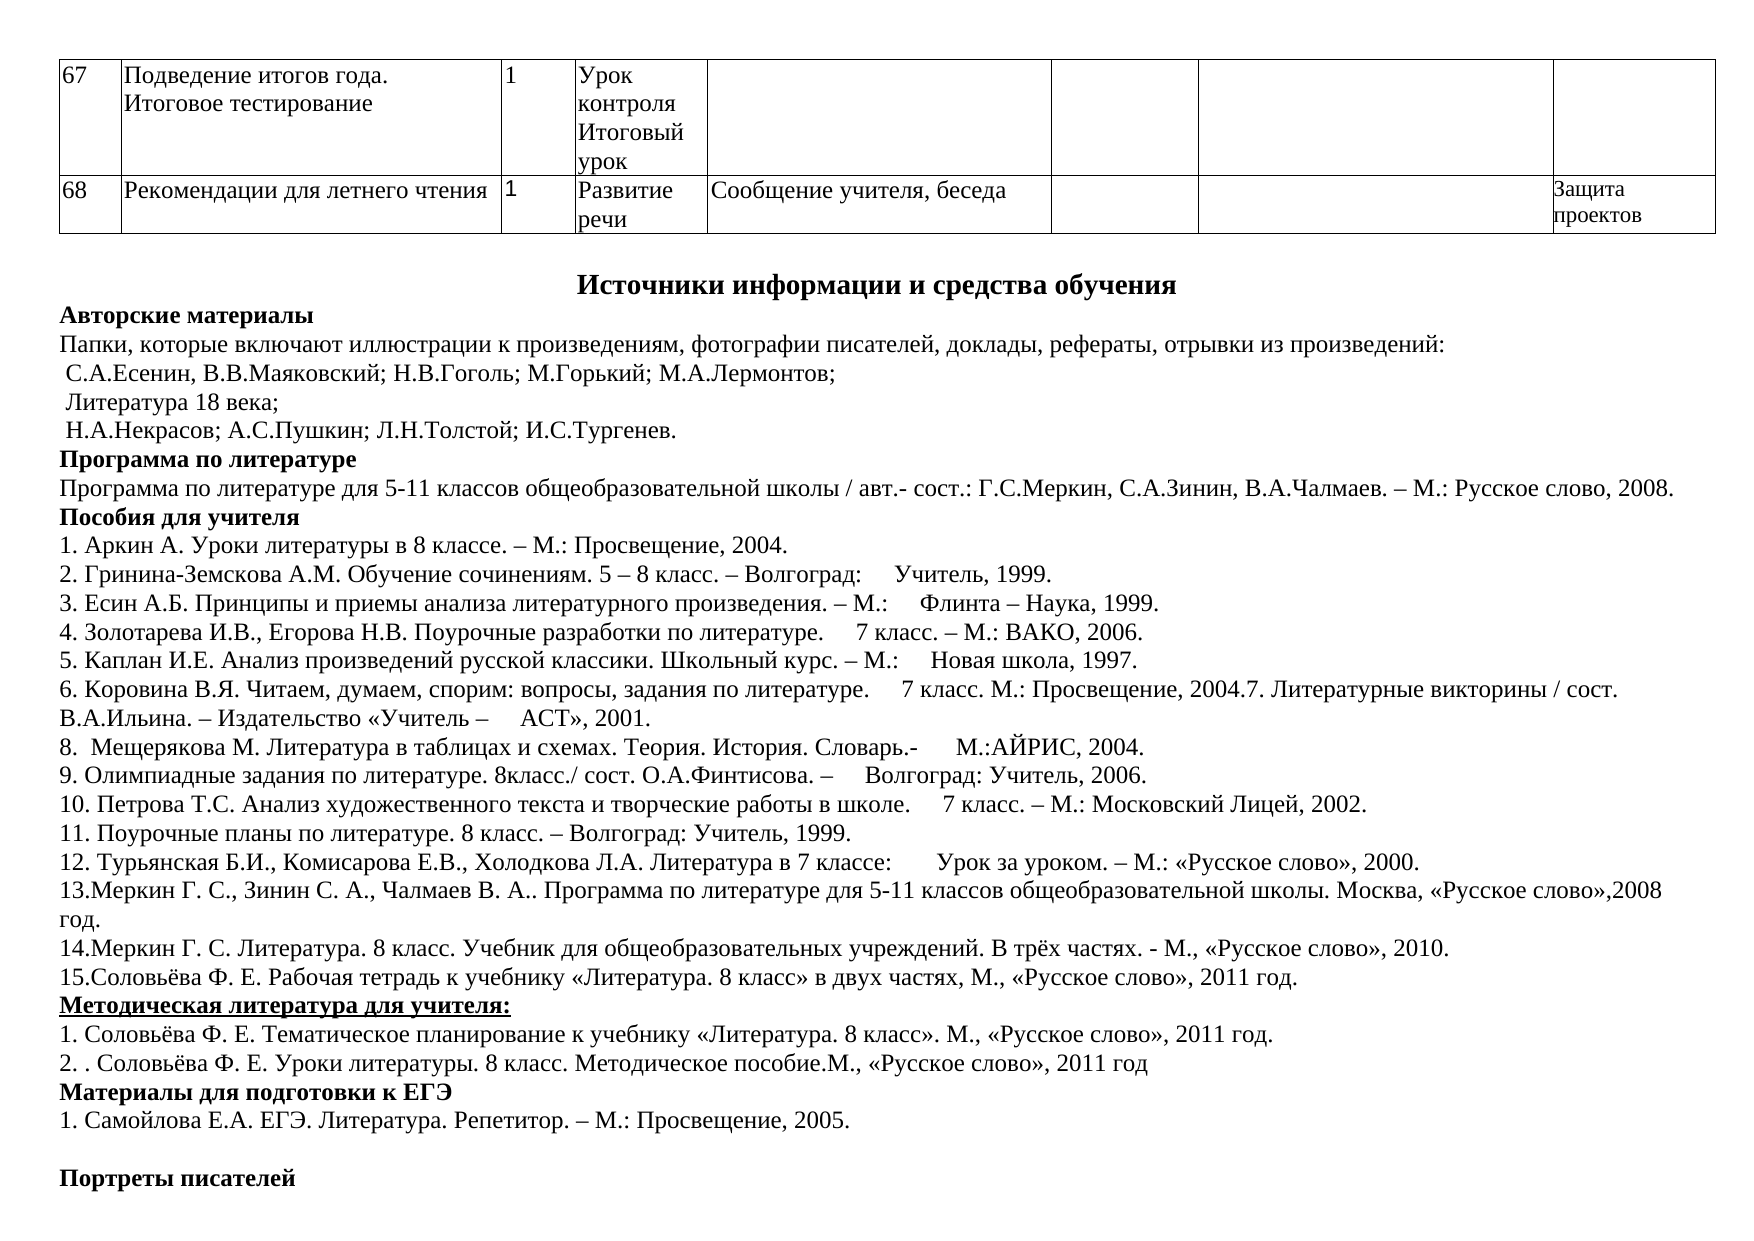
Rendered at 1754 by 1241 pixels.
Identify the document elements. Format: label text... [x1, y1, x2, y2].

table_cell 67 [60, 60, 121, 175]
text 1. Самойлова Е.А. ЕГЭ. Литература. Репетитор. – М.: Просвещение, 2005. [59, 1105, 1695, 1134]
text 1. Аркин А. Уроки литературы в 8 классе. – М.: Просвещение, 2004. [59, 530, 1695, 559]
text 9. Олимпиадные задания по литературе. 8класс./ сост. О.А.Финтисова. – Волгоград: Учитель, 2006. [59, 760, 1695, 789]
text 2. . Соловьёва Ф. Е. Уроки литературы. 8 класс. Методическое пособие.М., «Русское слово», 2011 год [59, 1048, 1695, 1077]
text 11. Поурочные планы по литературе. 8 класс. – Волгоград: Учитель, 1999. [59, 818, 1695, 847]
text Папки, которые включают иллюстрации к произведениям, фотографии писателей, доклады, рефераты, отрывки из произведений: [59, 329, 1695, 358]
table_cell Защита проектов [1554, 176, 1715, 233]
text 10. Петрова Т.С. Анализ художественного текста и творческие работы в школе. 7 класс. – М.: Московский Лицей, 2002. [59, 789, 1695, 818]
text 4. Золотарева И.В., Егорова Н.В. Поурочные разработки по литературе. 7 класс. – М.: ВАКО, 2006. [59, 617, 1695, 645]
table_cell Развитие речи [576, 176, 707, 233]
table_cell 68 [60, 176, 121, 233]
text 12. Турьянская Б.И., Комисарова Е.В., Холодкова Л.А. Литература в 7 классе: Урок за уроком. – М.: «Русское слово», 2000. [59, 847, 1695, 875]
text 8. Мещерякова М. Литература в таблицах и схемах. Теория. История. Словарь.- М.:АЙРИС, 2004. [59, 732, 1695, 760]
text Источники информации и средства обучения [59, 267, 1695, 300]
text С.А.Есенин, В.В.Маяковский; Н.В.Гоголь; М.Горький; М.А.Лермонтов; [59, 358, 1695, 387]
text 5. Каплан И.Е. Анализ произведений русской классики. Школьный курс. – М.: Новая школа, 1997. [59, 645, 1695, 674]
text Программа по литературе для 5-11 классов общеобразовательной школы / авт.- сост.: Г.С.Меркин, С.А.Зинин, В.А.Чалмаев. – М.: Русское слово, 2008. [59, 473, 1695, 502]
table_cell Подведение итогов года. Итоговое тестирование [122, 60, 501, 175]
text Портреты писателей [59, 1163, 1695, 1192]
table_cell [1052, 60, 1198, 175]
text Программа по литературе [59, 444, 1695, 473]
table_cell [1052, 176, 1198, 233]
text 14.Меркин Г. С. Литература. 8 класс. Учебник для общеобразовательных учреждений. В трёх частях. - М., «Русское слово», 2010. [59, 933, 1695, 962]
table_cell 1 [502, 176, 575, 233]
text 2. Гринина-Земскова А.М. Обучение сочинениям. 5 – 8 класс. – Волгоград: Учитель, 1999. [59, 559, 1695, 588]
text Н.А.Некрасов; А.С.Пушкин; Л.Н.Толстой; И.С.Тургенев. [59, 415, 1695, 444]
text 1. Соловьёва Ф. Е. Тематическое планирование к учебнику «Литература. 8 класс». М., «Русское слово», 2011 год. [59, 1019, 1695, 1048]
text Материалы для подготовки к ЕГЭ [59, 1077, 1695, 1105]
table_cell [1554, 60, 1715, 175]
table_cell Сообщение учителя, беседа [708, 176, 1051, 233]
table_cell 1 [502, 60, 575, 175]
text Авторские материалы [59, 300, 1695, 329]
text Литература 18 века; [59, 387, 1695, 415]
text 13.Меркин Г. С., Зинин С. А., Чалмаев В. А.. Программа по литературе для 5-11 классов общеобразовательной школы. Москва, «Русское слово»,2008 год. [59, 875, 1695, 933]
table_cell [708, 60, 1051, 175]
text 15.Соловьёва Ф. Е. Рабочая тетрадь к учебнику «Литература. 8 класс» в двух частях, М., «Русское слово», 2011 год. [59, 962, 1695, 990]
table_cell Рекомендации для летнего чтения [122, 176, 501, 233]
table_cell [1199, 60, 1553, 175]
text Пособия для учителя [59, 502, 1695, 530]
table_cell [1199, 176, 1553, 233]
table_cell Урок контроля Итоговый урок [576, 60, 707, 175]
text 3. Есин А.Б. Принципы и приемы анализа литературного произведения. – М.: Флинта – Наука, 1999. [59, 588, 1695, 617]
text Методическая литература для учителя: [59, 990, 1695, 1019]
text 6. Коровина В.Я. Читаем, думаем, спорим: вопросы, задания по литературе. 7 класс. М.: Просвещение, 2004.7. Литературные викторины / сост. В.А.Ильина. – Издательство «Учитель – АСТ», 2001. [59, 674, 1695, 732]
